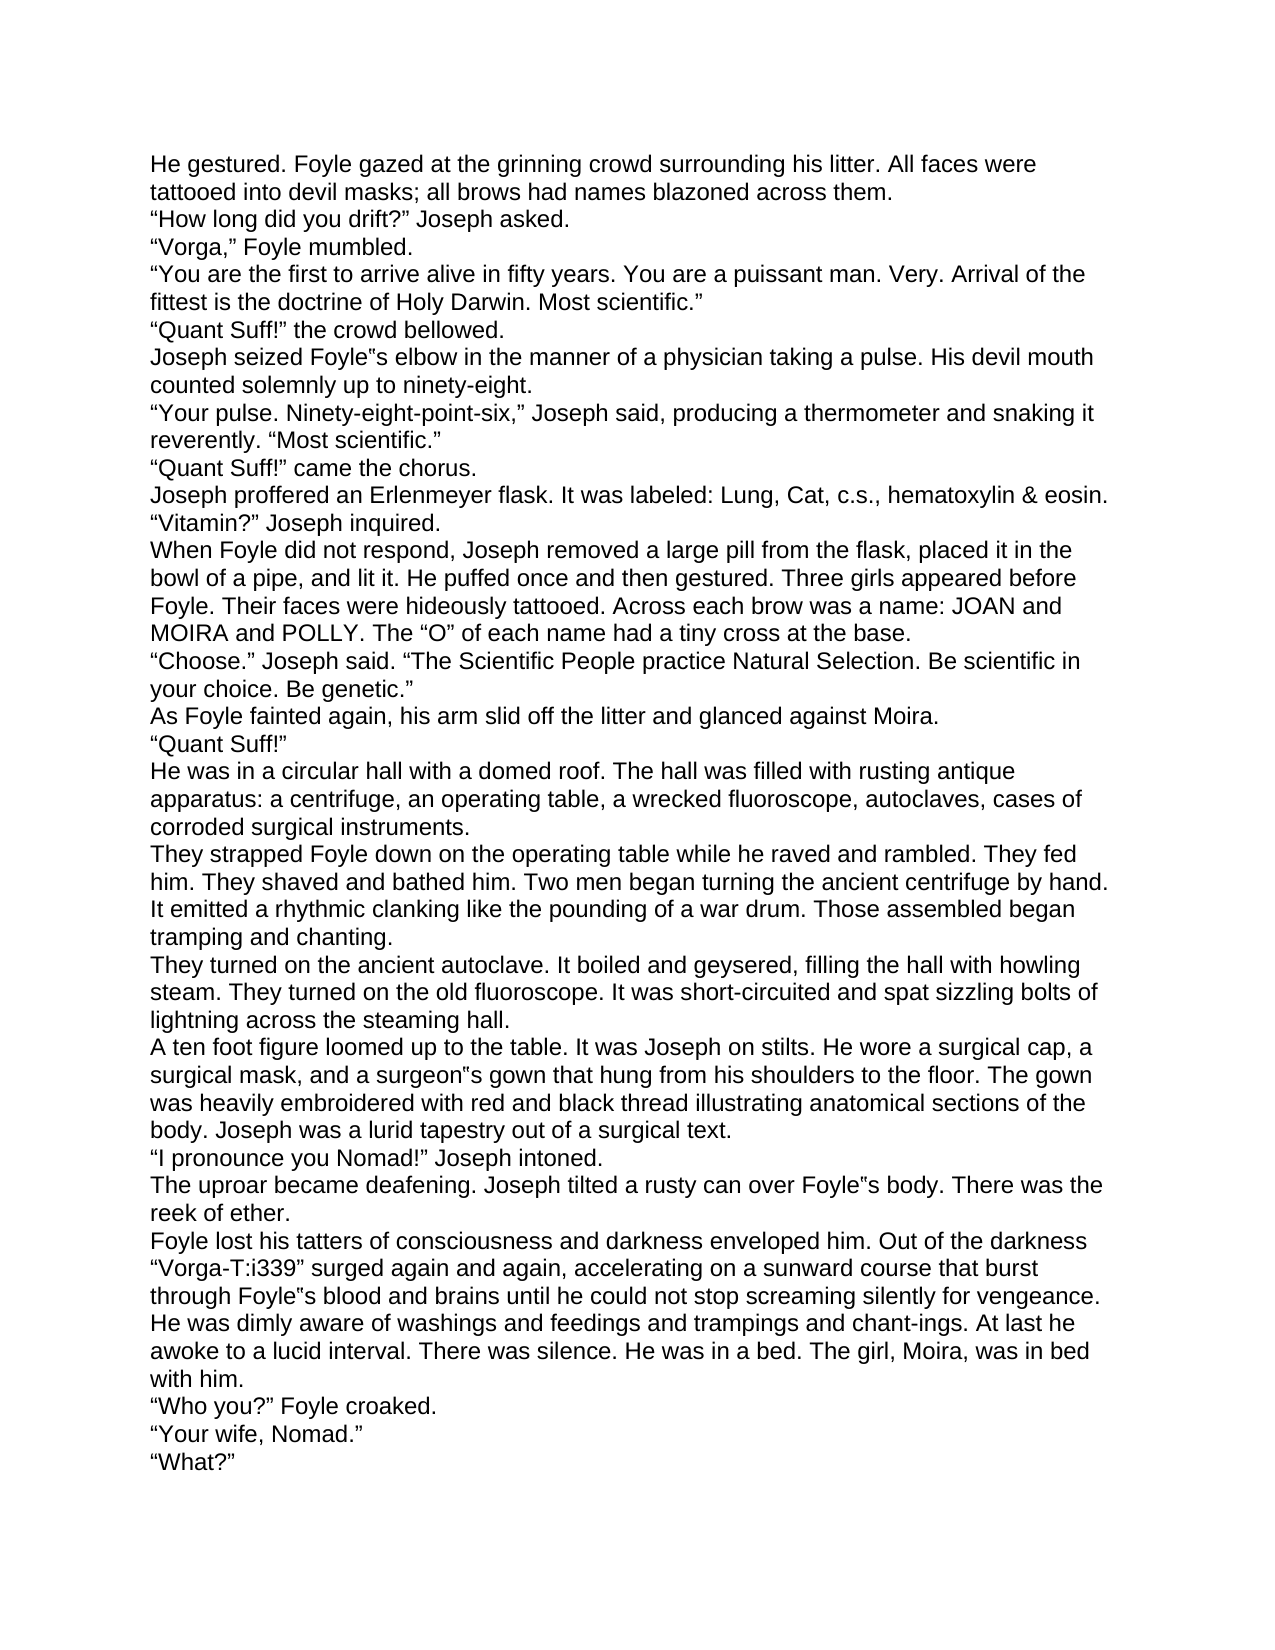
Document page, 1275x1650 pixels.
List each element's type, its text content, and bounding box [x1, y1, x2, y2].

text They strapped Foyle down on the operating table while he raved and rambled. They fed him. They shaved and bathed him. Two men began turning the ancient centrifuge by hand. It emitted a rhythmic clanking like the pounding of a war drum. Those assembled began tramping and chanting. [150, 840, 1125, 951]
text “How long did you drift?” Joseph asked. [150, 205, 1125, 233]
text “Quant Suff!” [150, 730, 1125, 757]
text “Your wife, Nomad.” [150, 1420, 1125, 1447]
text “Your pulse. Ninety-eight-point-six,” Joseph said, producing a thermometer and snaking it reverently. “Most scientific.” [150, 398, 1125, 454]
text He was dimly aware of washings and feedings and trampings and chant-ings. At last he awoke to a lucid interval. There was silence. He was in a bed. The girl, Moira, was in bed with him. [150, 1309, 1125, 1392]
text “Choose.” Joseph said. “The Scientific People practice Natural Selection. Be scientific in your choice. Be genetic.” [150, 647, 1125, 702]
text “Quant Suff!” the crowd bellowed. [150, 316, 1125, 343]
text “Vorga,” Foyle mumbled. [150, 233, 1125, 260]
text He gestured. Foyle gazed at the grinning crowd surrounding his litter. All faces were tattooed into devil masks; all brows had names blazoned across them. [150, 150, 1125, 205]
text Joseph seized Foyle‟s elbow in the manner of a physician taking a pulse. His devil mouth counted solemnly up to ninety-eight. [150, 343, 1125, 398]
text Joseph proffered an Erlenmeyer flask. It was labeled: Lung, Cat, c.s., hematoxylin & eosin. “Vitamin?” Joseph inquired. [150, 481, 1125, 536]
text A ten foot figure loomed up to the table. It was Joseph on stilts. He wore a surgical cap, a surgical mask, and a surgeon‟s gown that hung from his shoulders to the floor. The gown was heavily embroidered with red and black thread illustrating anatomical sections of the body. Joseph was a lurid tapestry out of a surgical text. [150, 1033, 1125, 1144]
text He was in a circular hall with a domed roof. The hall was filled with rusting antique apparatus: a centrifuge, an operating table, a wrecked fluoroscope, autoclaves, cases of corroded surgical instruments. [150, 757, 1125, 840]
text “You are the first to arrive alive in fifty years. You are a puissant man. Very. Arrival of the fittest is the doctrine of Holy Darwin. Most scientific.” [150, 260, 1125, 316]
text Foyle lost his tatters of consciousness and darkness enveloped him. Out of the darkness “Vorga-T:i339” surged again and again, accelerating on a sunward course that burst through Foyle‟s blood and brains until he could not stop screaming silently for vengeance. [150, 1227, 1125, 1309]
text “Who you?” Foyle croaked. [150, 1392, 1125, 1420]
text “I pronounce you Nomad!” Joseph intoned. [150, 1144, 1125, 1171]
text “Quant Suff!” came the chorus. [150, 454, 1125, 481]
text “What?” [150, 1447, 1125, 1475]
text As Foyle fainted again, his arm slid off the litter and glanced against Moira. [150, 702, 1125, 730]
text When Foyle did not respond, Joseph removed a large pill from the flask, placed it in the bowl of a pipe, and lit it. He puffed once and then gestured. Three girls appeared before Foyle. Their faces were hideously tattooed. Across each brow was a name: JOAN and MOIRA and POLLY. The “O” of each name had a tiny cross at the base. [150, 536, 1125, 647]
text The uproar became deafening. Joseph tilted a rusty can over Foyle‟s body. There was the reek of ether. [150, 1171, 1125, 1227]
text They turned on the ancient autoclave. It boiled and geysered, filling the hall with howling steam. They turned on the old fluoroscope. It was short-circuited and spat sizzling bolts of lightning across the steaming hall. [150, 951, 1125, 1033]
